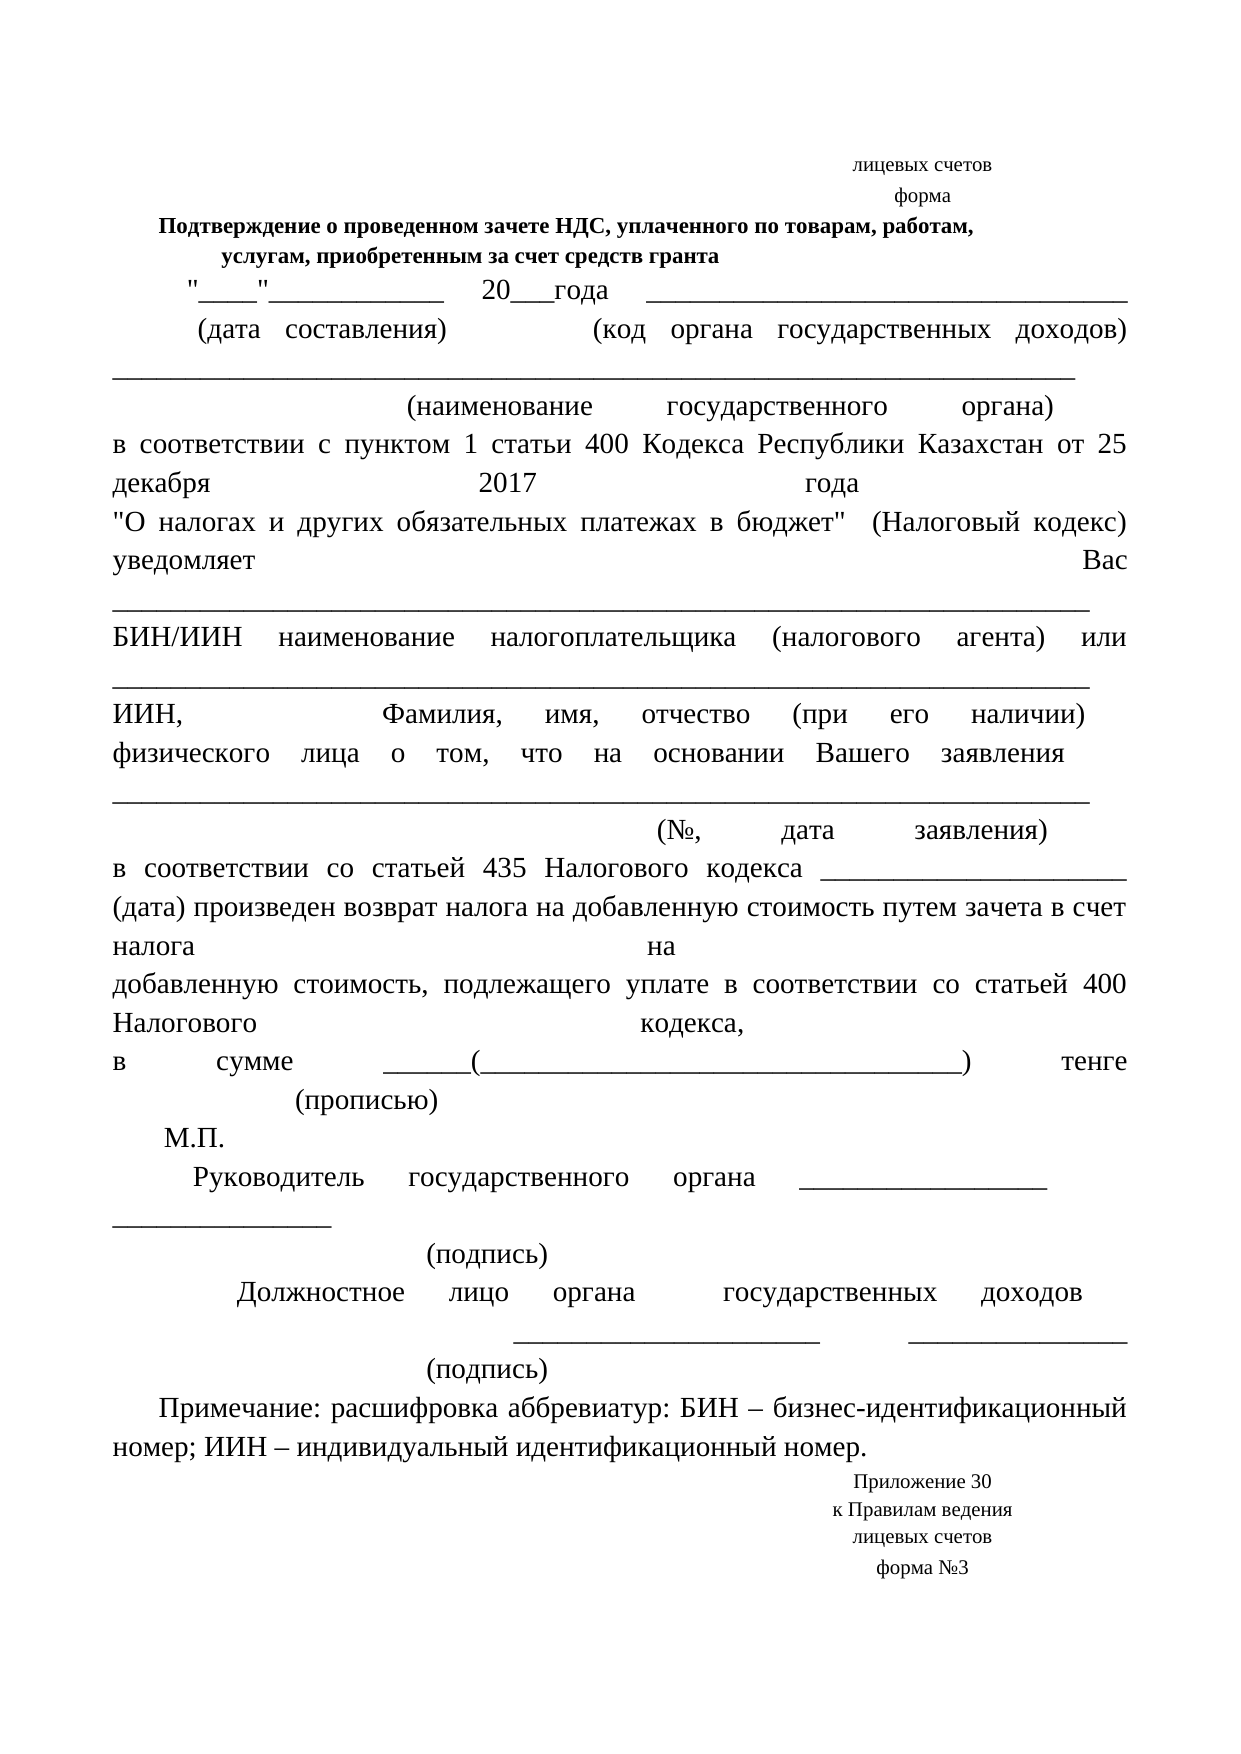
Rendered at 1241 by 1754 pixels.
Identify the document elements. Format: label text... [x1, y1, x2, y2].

text Руководитель государственного органа _________________ _______________ (подпись) [112, 1159, 1128, 1269]
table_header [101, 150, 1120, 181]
text М.П. [112, 1120, 1128, 1154]
text Подтверждение о проведенном зачете НДС, уплаченного по товарам, работам, услугам, приобретенным за счет средств гранта [112, 212, 1128, 269]
text Должностное лицо органа государственных доходов _____________________ _______________ (подпись) [112, 1274, 1128, 1385]
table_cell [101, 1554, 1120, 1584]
text Примечание: расшифровка аббревиатур: БИН – бизнес-идентификационный номер; ИИН – индивидуальный идентификационный номер. [112, 1390, 1128, 1462]
text "____"____________ 20___года _________________________________ (дата составления) (код органа государственных доходов) __________________________________________________________________ (наименование государственного органа) в соответствии с пунктом 1 статьи 400 Кодекса Республики Казахстан от 25 декабря 2017 года "О налогах и других обязательных платежах в бюджет" (Налоговый кодекс) уведомляет Вас ___________________________________________________________________ БИН/ИИН наименование налогоплательщика (налогового агента) или ___________________________________________________________________ ИИН, Фамилия, имя, отчество (при его наличии) физического лица о том, что на основании Вашего заявления ___________________________________________________________________ (№, дата заявления) в соответствии со статьей 435 Налогового кодекса _____________________ (дата) произведен возврат налога на добавленную стоимость путем зачета в счет налога на добавленную стоимость, подлежащего уплате в соответствии со статьей 400 Налогового кодекса, в сумме ______(_________________________________) тенге (прописью) [112, 272, 1128, 1115]
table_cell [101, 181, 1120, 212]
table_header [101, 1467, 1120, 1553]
